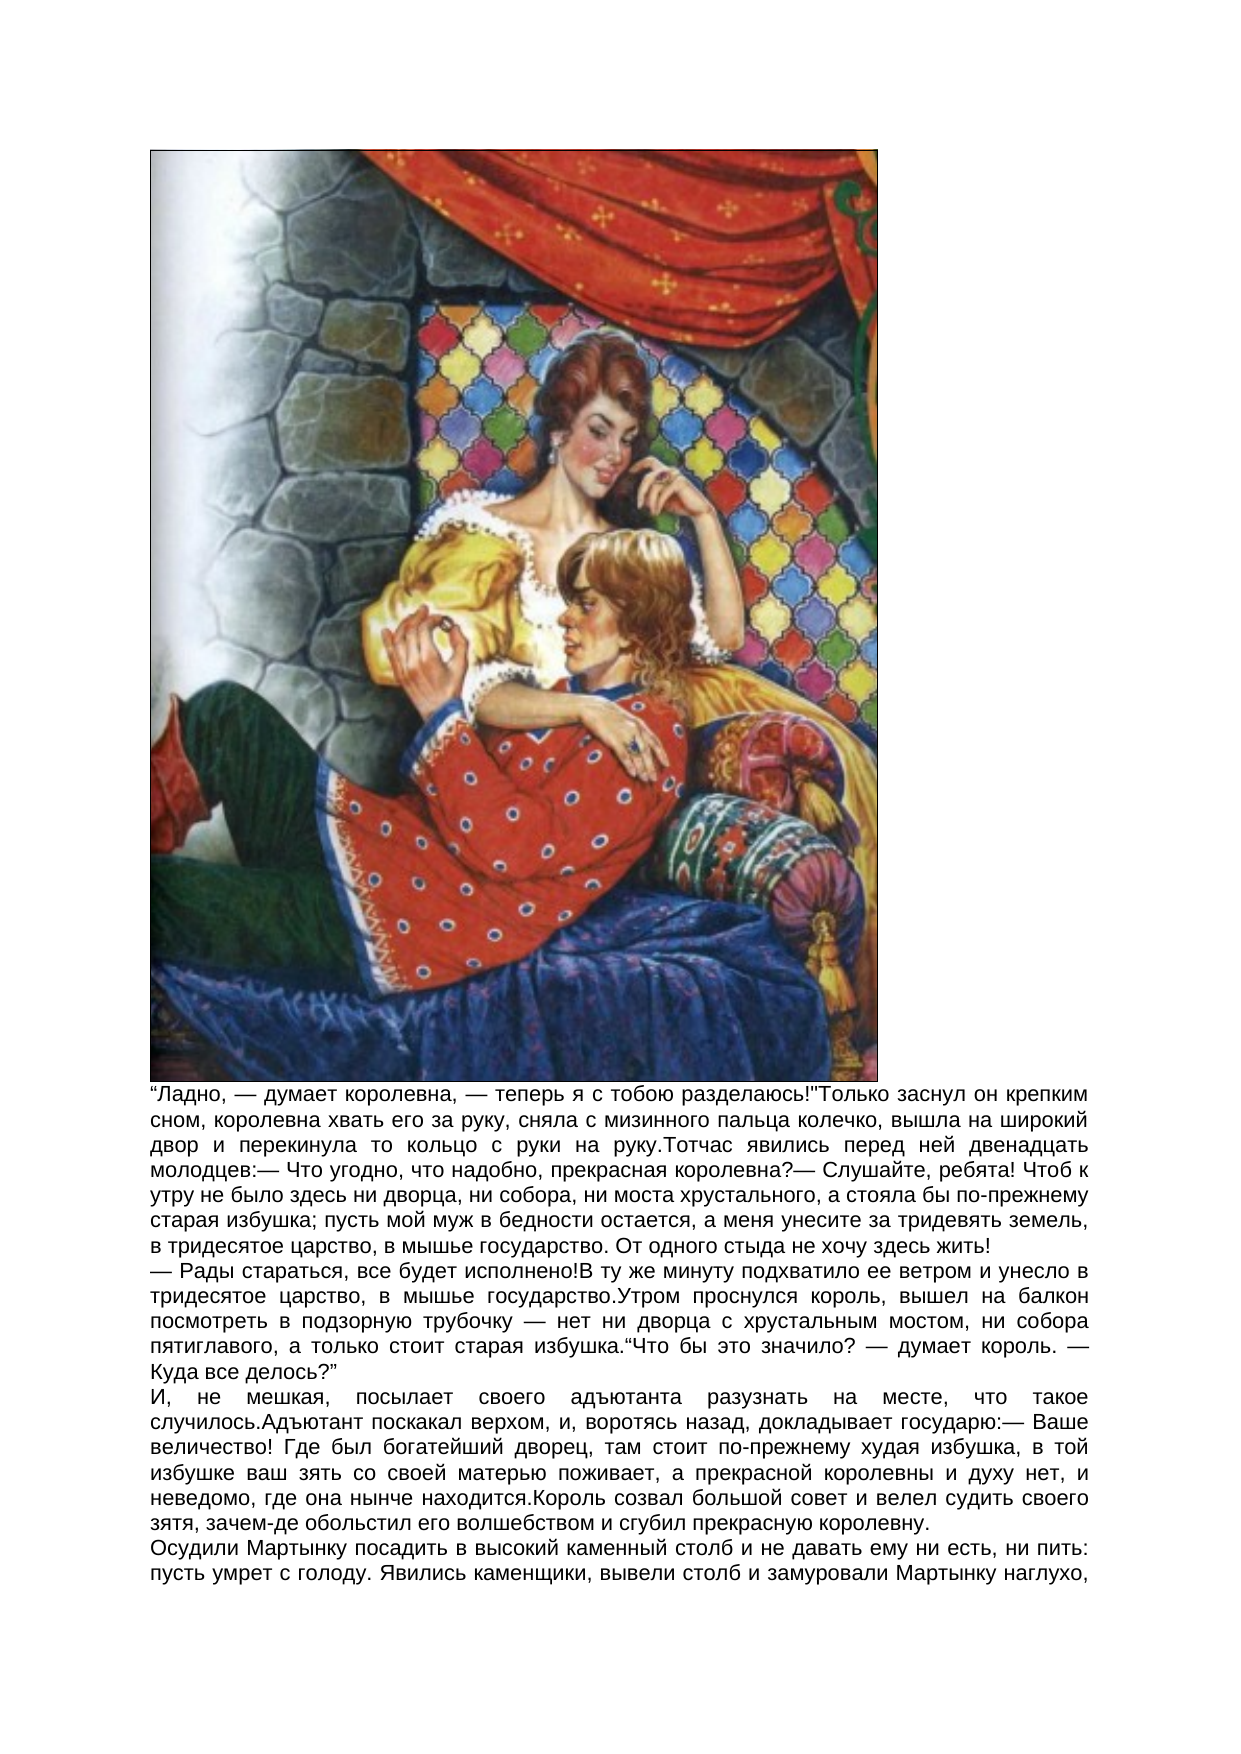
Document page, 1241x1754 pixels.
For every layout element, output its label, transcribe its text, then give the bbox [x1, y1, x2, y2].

picture [151, 151, 877, 1081]
text — Рады стараться, все будет исполнено!В ту же минуту подхватило ее ветром и унесло в тридесятое царство, в мышье государство.Утром проснулся король, вышел на балкон посмотреть в подзорную трубочку — нет ни дворца с хрустальным мостом, ни собора пятиглавого, а только стоит старая избушка.“Что бы это значило? — думает король. — Куда все делось?” [150, 1258, 1090, 1384]
text “Ладно, — думает королевна, — теперь я с тобою разделаюсь!"Только заснул он крепким сном, королевна хвать его за руку, сняла с мизинного пальца колечко, вышла на широкий двор и перекинула то кольцо с руки на руку.Тотчас явились перед ней двенадцать молодцев:— Что угодно, что надобно, прекрасная королевна?— Слушайте, ребята! Чтоб к утру не было здесь ни дворца, ни собора, ни моста хрустального, а стояла бы по-прежнему старая избушка; пусть мой муж в бедности остается, а меня унесите за тридевять земель, в тридесятое царство, в мышье государство. От одного стыда не хочу здесь жить! [150, 1081, 1090, 1258]
text И, не мешкая, посылает своего адъютанта разузнать на месте, что такое случилось.Адъютант поскакал верхом, и, воротясь назад, докладывает государю:— Ваше величество! Где был богатейший дворец, там стоит по-прежнему худая избушка, в той избушке ваш зять со своей матерью поживает, а прекрасной королевны и духу нет, и неведомо, где она нынче находится.Король созвал большой совет и велел судить своего зятя, зачем-де обольстил его волшебством и сгубил прекрасную королевну. [150, 1384, 1090, 1535]
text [150, 1535, 1090, 1586]
